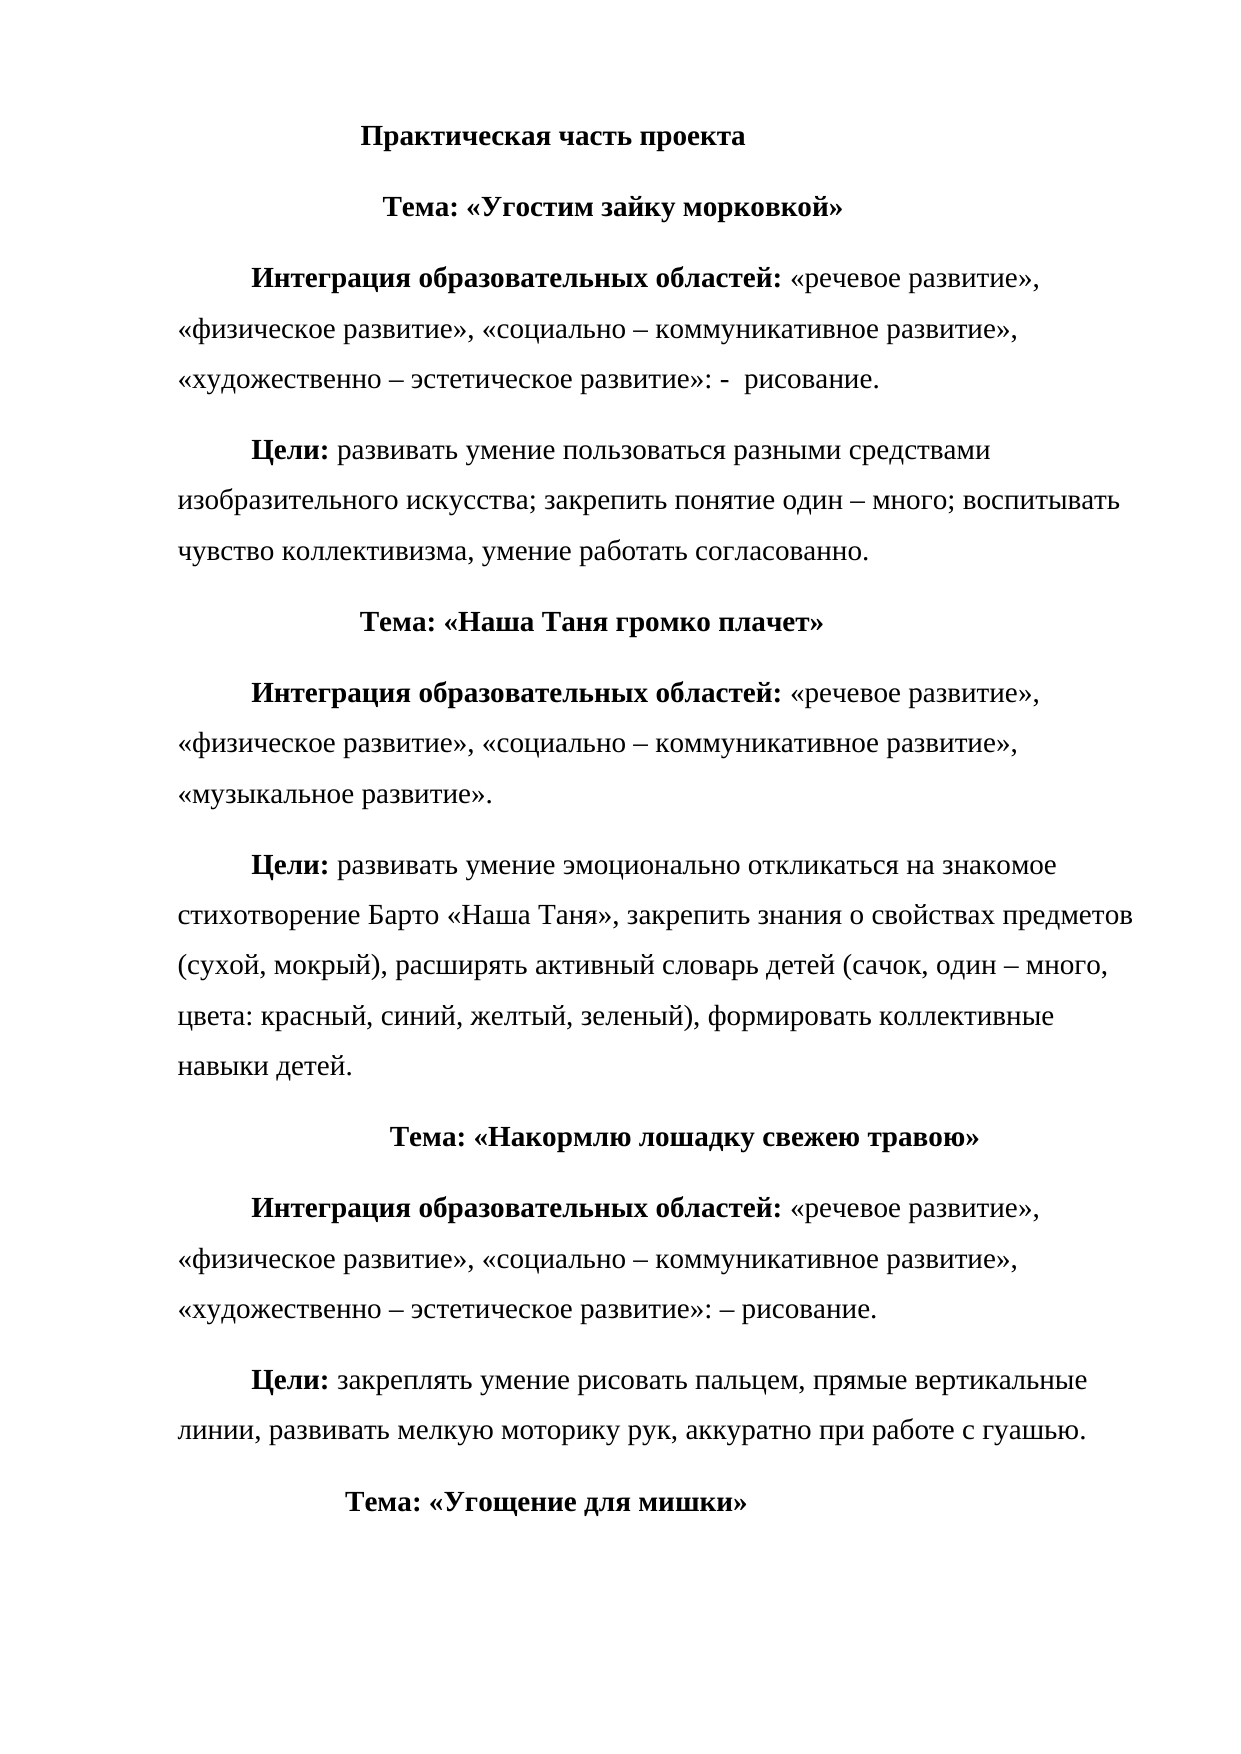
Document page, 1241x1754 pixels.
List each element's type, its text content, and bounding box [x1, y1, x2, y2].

text Тема: «Угостим зайку морковкой» [177, 189, 1152, 223]
text Тема: «Угощение для мишки» [177, 1484, 1152, 1517]
text Цели: развивать умение пользоваться разными средствами изобразительного искусства; закрепить понятие один – много; воспитывать чувство коллективизма, умение работать согласованно. [177, 432, 1152, 566]
text Тема: «Наша Таня громко плачет» [177, 604, 1152, 637]
text Цели: развивать умение эмоционально откликаться на знакомое стихотворение Барто «Наша Таня», закрепить знания о свойствах предметов (сухой, мокрый), расширять активный словарь детей (сачок, один – много, цвета: красный, синий, желтый, зеленый), формировать коллективные навыки детей. [177, 847, 1152, 1082]
text Интеграция образовательных областей: «речевое развитие», «физическое развитие», «социально – коммуникативное развитие», «музыкальное развитие». [177, 675, 1152, 809]
text Интеграция образовательных областей: «речевое развитие», «физическое развитие», «социально – коммуникативное развитие», «художественно – эстетическое развитие»: - рисование. [177, 260, 1152, 394]
text Интеграция образовательных областей: «речевое развитие», «физическое развитие», «социально – коммуникативное развитие», «художественно – эстетическое развитие»: – рисование. [177, 1190, 1152, 1324]
text Практическая часть проекта [177, 118, 1152, 152]
text Цели: закреплять умение рисовать пальцем, прямые вертикальные линии, развивать мелкую моторику рук, аккуратно при работе с гуашью. [177, 1362, 1152, 1446]
text Тема: «Накормлю лошадку свежею травою» [177, 1119, 1152, 1153]
